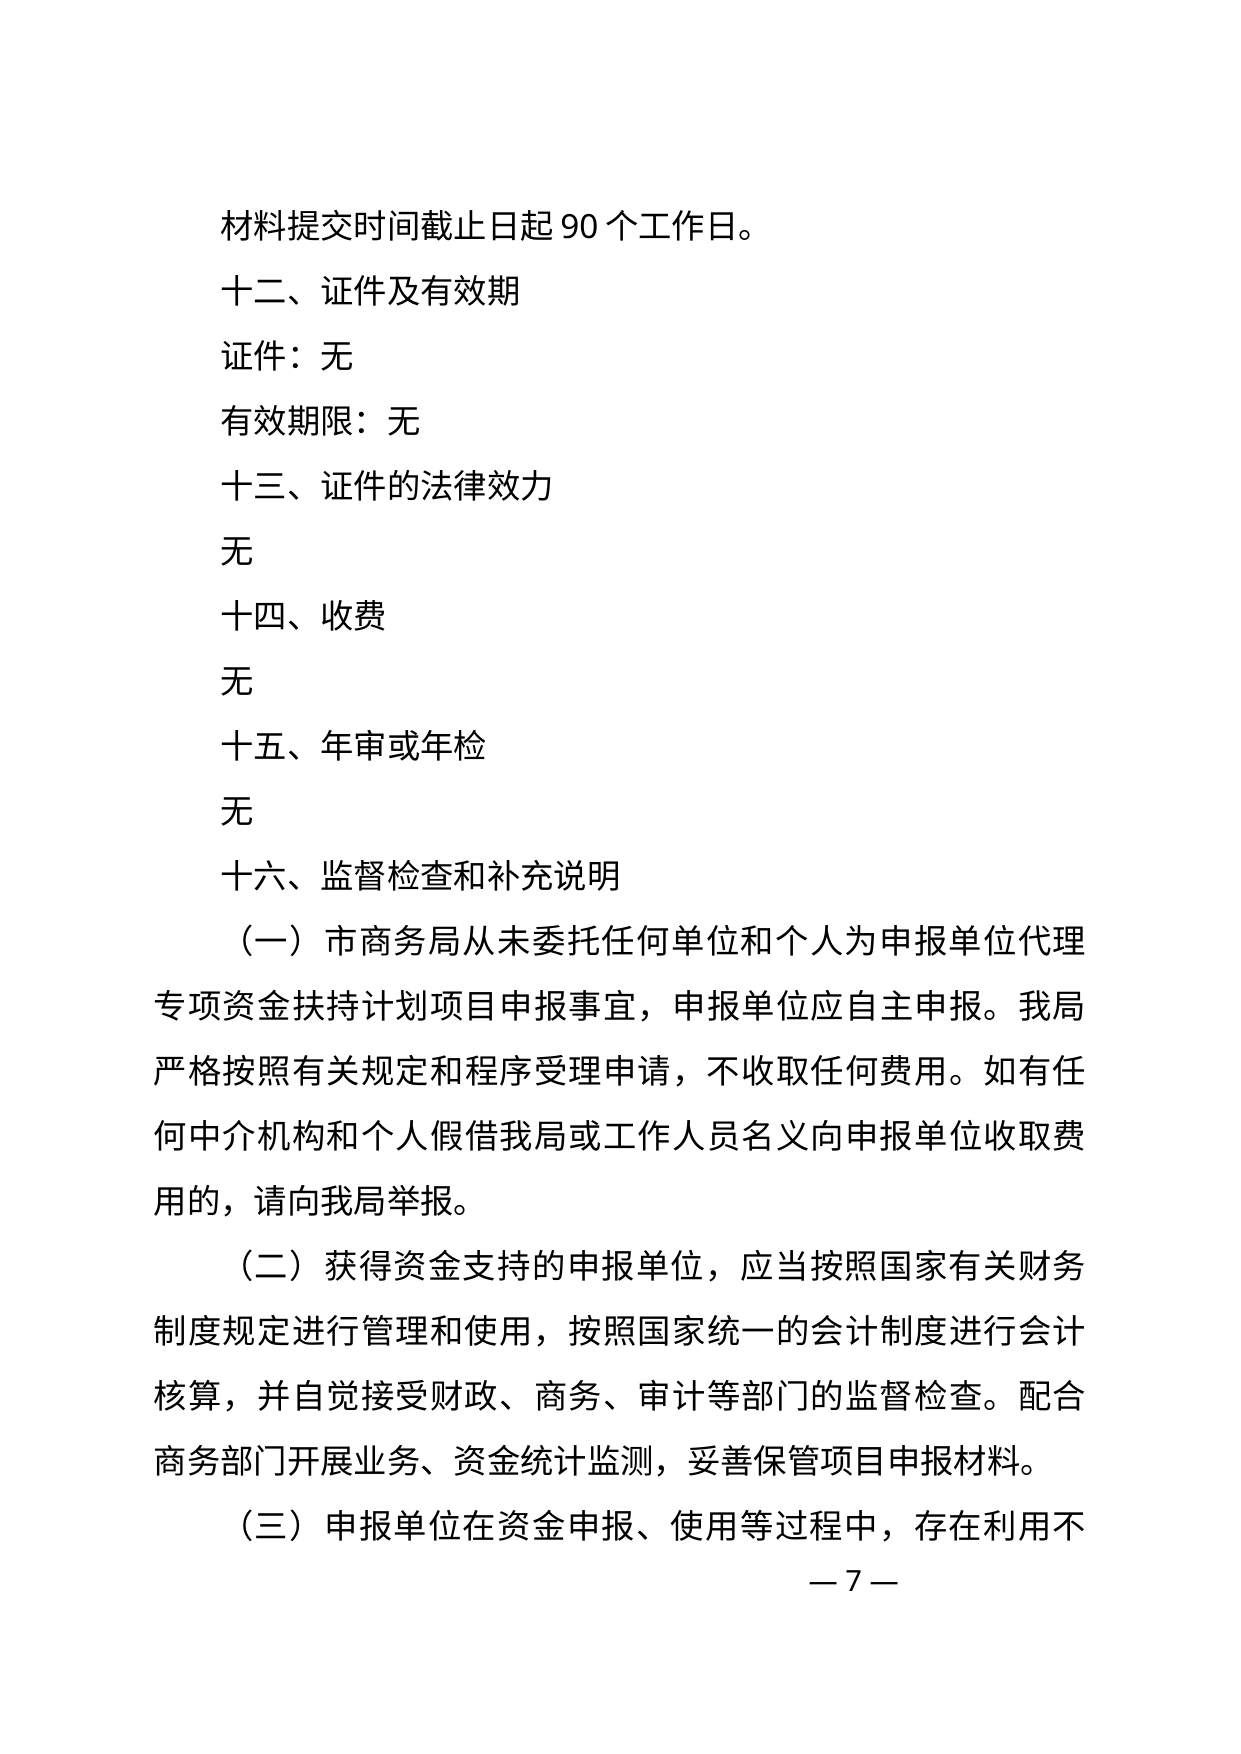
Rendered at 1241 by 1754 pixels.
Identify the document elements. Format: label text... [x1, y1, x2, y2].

text 无 [153, 647, 1087, 712]
text 证件：无 [153, 322, 1087, 387]
text （一）市商务局从未委托任何单位和个人为申报单位代理专项资金扶持计划项目申报事宜，申报单位应自主申报。我局严格按照有关规定和程序受理申请，不收取任何费用。如有任何中介机构和个人假借我局或工作人员名义向申报单位收取费用的，请向我局举报。 [153, 907, 1087, 1232]
text 材料提交时间截止日起90个工作日。 [153, 192, 1087, 257]
text 十四、收费 [153, 582, 1087, 647]
text 十二、证件及有效期 [153, 257, 1087, 322]
text 十五、年审或年检 [153, 712, 1087, 777]
text 无 [153, 777, 1087, 842]
text （二）获得资金支持的申报单位，应当按照国家有关财务制度规定进行管理和使用，按照国家统一的会计制度进行会计核算，并自觉接受财政、商务、审计等部门的监督检查。配合商务部门开展业务、资金统计监测，妥善保管项目申报材料。 [153, 1232, 1087, 1492]
text 十三、证件的法律效力 [153, 452, 1087, 517]
text 有效期限：无 [153, 387, 1087, 452]
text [153, 1492, 1087, 1557]
text 无 [153, 517, 1087, 582]
text 十六、监督检查和补充说明 [153, 842, 1087, 907]
